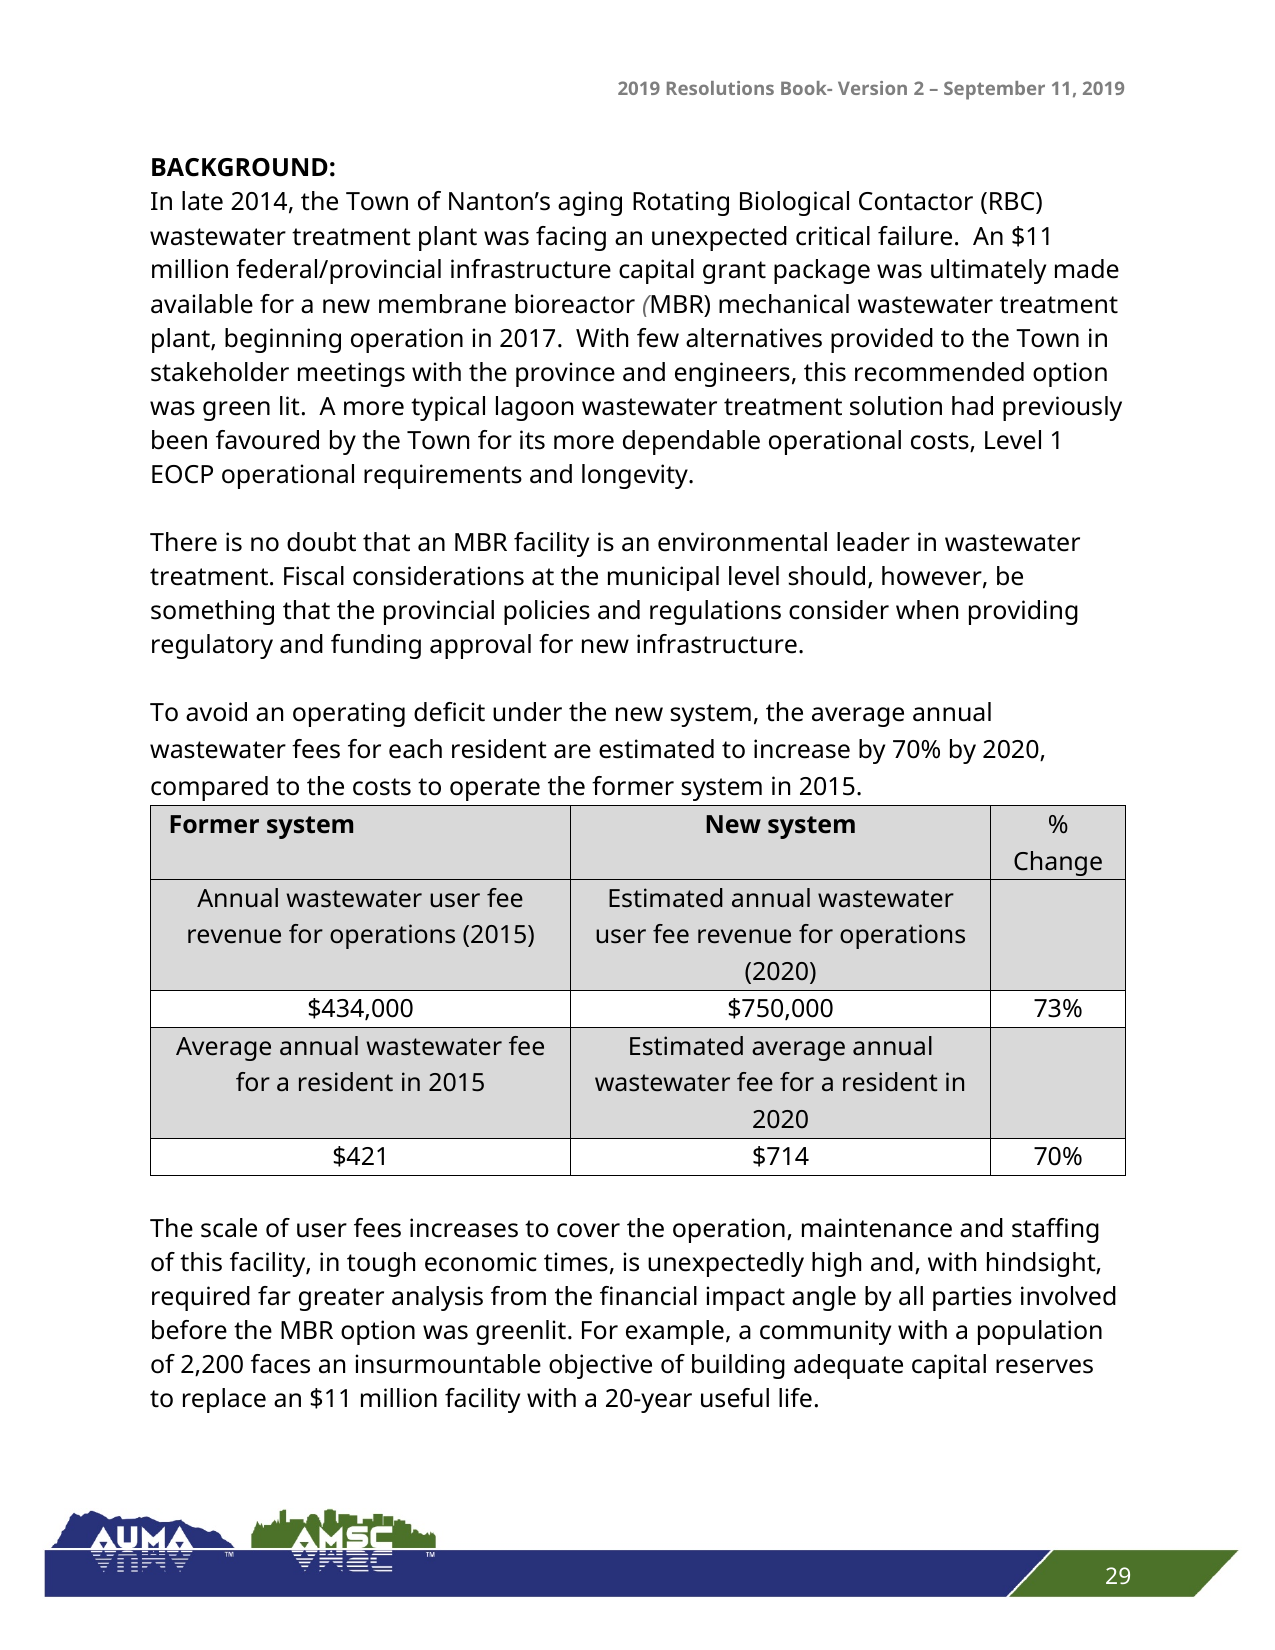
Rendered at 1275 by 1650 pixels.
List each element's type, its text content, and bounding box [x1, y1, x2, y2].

text BACKGROUND: [150, 150, 1125, 184]
table_cell Estimated annual wastewater user fee revenue for operations (2020) [571, 880, 990, 990]
table_cell 70% [991, 1139, 1125, 1175]
table_cell Average annual wastewater fee for a resident in 2015 [151, 1028, 570, 1138]
picture [42, 1508, 1243, 1599]
table_cell $714 [571, 1139, 990, 1175]
table_header % Change [991, 806, 1125, 879]
table_cell $750,000 [571, 991, 990, 1027]
table_cell $421 [151, 1139, 570, 1175]
table_cell Estimated average annual wastewater fee for a resident in 2020 [571, 1028, 990, 1138]
table_header Former system [151, 806, 570, 879]
text To avoid an operating deficit under the new system, the average annual wastewater fees for each resident are estimated to increase by 70% by 2020, compared to the costs to operate the former system in 2015. [150, 695, 1125, 803]
table_cell [991, 880, 1125, 990]
table_cell 73% [991, 991, 1125, 1027]
table_cell Annual wastewater user fee revenue for operations (2015) [151, 880, 570, 990]
table_header New system [571, 806, 990, 879]
text In late 2014, the Town of Nanton’s aging Rotating Biological Contactor (RBC) wastewater treatment plant was facing an unexpected critical failure. An $11 million federal/provincial infrastructure capital grant package was ultimately made available for a new membrane bioreactor (MBR) mechanical wastewater treatment plant, beginning operation in 2017. With few alternatives provided to the Town in stakeholder meetings with the province and engineers, this recommended option was green lit. A more typical lagoon wastewater treatment solution had previously been favoured by the Town for its more dependable operational costs, Level 1 EOCP operational requirements and longevity. [150, 184, 1125, 491]
table_cell [991, 1028, 1125, 1138]
text The scale of user fees increases to cover the operation, maintenance and staffing of this facility, in tough economic times, is unexpectedly high and, with hindsight, required far greater analysis from the financial impact angle by all parties involved before the MBR option was greenlit. For example, a community with a population of 2,200 faces an insurmountable objective of building adequate capital reserves to replace an $11 million facility with a 20-year useful life. [150, 1210, 1125, 1414]
table_cell $434,000 [151, 991, 570, 1027]
text There is no doubt that an MBR facility is an environmental leader in wastewater treatment. Fiscal considerations at the municipal level should, however, be something that the provincial policies and regulations consider when providing regulatory and funding approval for new infrastructure. [150, 525, 1125, 661]
